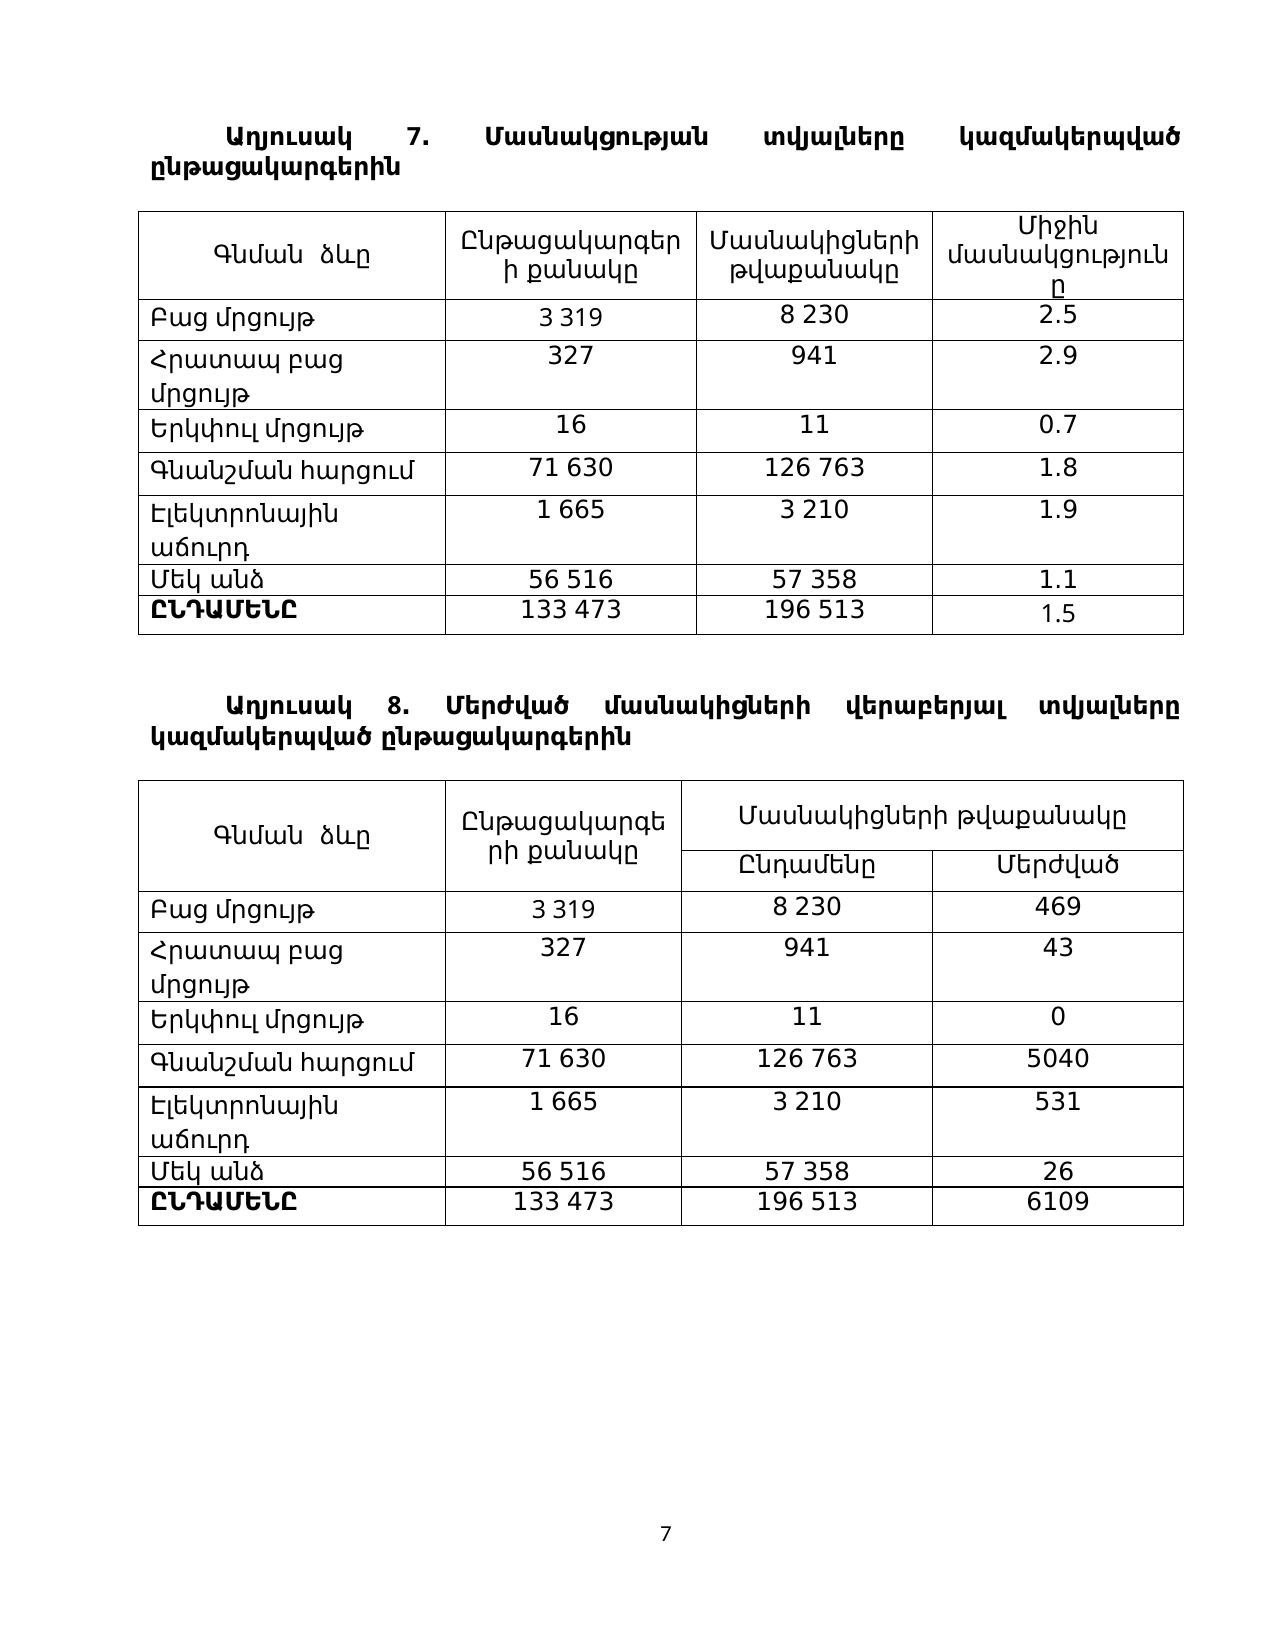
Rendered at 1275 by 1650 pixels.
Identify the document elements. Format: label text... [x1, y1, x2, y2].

table_cell 26 [933, 1157, 1183, 1186]
table_cell Բաց մրցույթ [139, 892, 445, 932]
table_cell 5040 [933, 1045, 1183, 1086]
table_cell Երկփուլ մրցույթ [139, 1002, 445, 1043]
table_cell 327 [446, 341, 696, 409]
table_cell 3 319 [446, 300, 696, 340]
table_cell 57 358 [697, 565, 932, 595]
table_cell 1 665 [446, 1088, 681, 1156]
table_cell 0.7 [933, 410, 1183, 452]
table_cell 133 473 [446, 1188, 681, 1225]
table_cell 469 [933, 892, 1183, 932]
table_cell 56 516 [446, 565, 696, 595]
table_cell 0 [933, 1002, 1183, 1043]
table_cell 11 [682, 1002, 932, 1043]
table_header Ընթացակարգերի քանակը [446, 212, 696, 299]
table_cell Հրատապ բաց մրցույթ [139, 341, 445, 409]
table_cell 941 [682, 933, 932, 1001]
table_cell 57 358 [682, 1157, 932, 1186]
table_cell 1.8 [933, 453, 1183, 495]
table_cell 3 210 [697, 496, 932, 564]
table_cell 56 516 [446, 1157, 681, 1186]
table_cell 126 763 [697, 453, 932, 495]
table_cell 1.5 [933, 596, 1183, 633]
table_cell 11 [697, 410, 932, 452]
table_cell 327 [446, 933, 681, 1001]
table_cell 71 630 [446, 453, 696, 495]
table_cell 133 473 [446, 596, 696, 633]
table_header Միջին մասնակցությունը [933, 212, 1183, 299]
table_cell Գնանշման հարցում [139, 1045, 445, 1086]
table_header Ընթացակարգերի քանակը [446, 781, 681, 891]
table_header Գնման ձևը [139, 212, 445, 299]
table_cell Մեկ անձ [139, 565, 445, 595]
table_cell 126 763 [682, 1045, 932, 1086]
table_cell Էլեկտրոնային աճուրդ [139, 1088, 445, 1156]
table_cell 8 230 [697, 300, 932, 340]
table_cell 941 [697, 341, 932, 409]
table_cell Ընդամենը [682, 851, 932, 891]
table_cell ԸՆԴԱՄԵՆԸ [139, 596, 445, 633]
table_cell 43 [933, 933, 1183, 1001]
table_cell 3 319 [446, 892, 681, 932]
table_cell Էլեկտրոնային աճուրդ [139, 496, 445, 564]
table_cell Բաց մրցույթ [139, 300, 445, 340]
table_cell 1.9 [933, 496, 1183, 564]
table_cell ԸՆԴԱՄԵՆԸ [139, 1188, 445, 1225]
table_cell 71 630 [446, 1045, 681, 1086]
table_cell 16 [446, 1002, 681, 1043]
table_cell 6109 [933, 1188, 1183, 1225]
table_header Մասնակիցների թվաքանակը [697, 212, 932, 299]
table_cell Հրատապ բաց մրցույթ [139, 933, 445, 1001]
table_cell Մերժված [933, 851, 1183, 891]
table_cell 3 210 [682, 1088, 932, 1156]
table_cell 1.1 [933, 565, 1183, 595]
table_cell 2.5 [933, 300, 1183, 340]
table_cell 16 [446, 410, 696, 452]
table_cell Գնանշման հարցում [139, 453, 445, 495]
table_cell 196 513 [697, 596, 932, 633]
table_header Գնման ձևը [139, 781, 445, 891]
text Աղյուսակ 7. Մասնակցության տվյալները կազմակերպված ընթացակարգերին [150, 118, 1181, 181]
table_cell 2.9 [933, 341, 1183, 409]
table_cell 196 513 [682, 1188, 932, 1225]
table_cell Մեկ անձ [139, 1157, 445, 1186]
table_header Մասնակիցների թվաքանակը [682, 781, 1183, 850]
table_cell 8 230 [682, 892, 932, 932]
table_cell 1 665 [446, 496, 696, 564]
text Աղյուսակ 8. Մերժված մասնակիցների վերաբերյալ տվյալները կազմակերպված ընթացակարգերին [150, 688, 1181, 751]
table_cell 531 [933, 1088, 1183, 1156]
table_cell Երկփուլ մրցույթ [139, 410, 445, 452]
